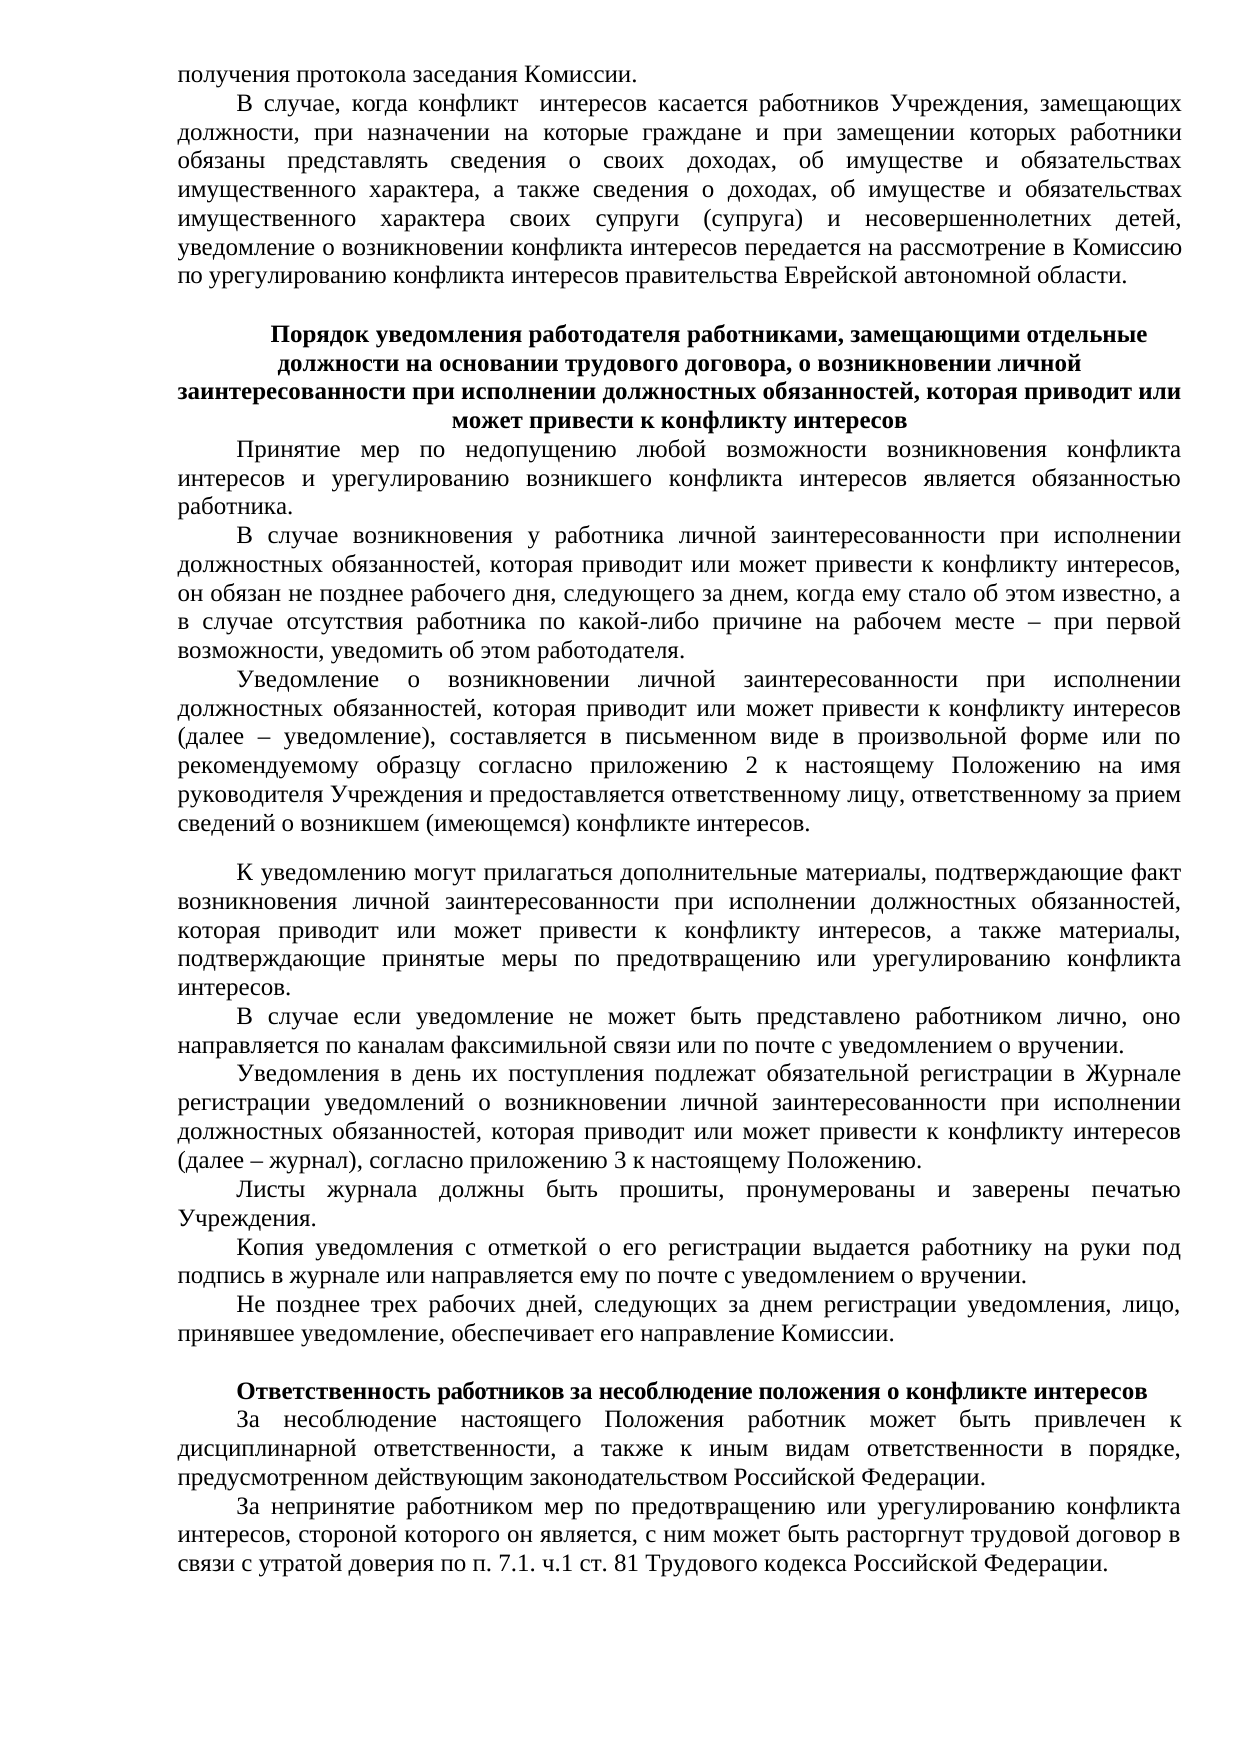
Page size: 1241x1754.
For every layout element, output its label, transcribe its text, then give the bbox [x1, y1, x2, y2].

list В случае если уведомление не может быть представлено работником лично, оно направляется по каналам факсимильной связи или по почте с уведомлением о вручении. [177, 1001, 1182, 1058]
text К уведомлению могут прилагаться дополнительные материалы, подтверждающие факт возникновения личной заинтересованности при исполнении должностных обязанностей, которая приводит или может привести к конфликту интересов, а также материалы, подтверждающие принятые меры по предотвращению или урегулированию конфликта интересов. [177, 857, 1182, 1001]
text В случае, когда конфликт интересов касается работников Учреждения, замещающих должности, при назначении на которые граждане и при замещении которых работники обязаны представлять сведения о своих доходах, об имуществе и обязательствах имущественного характера, а также сведения о доходах, об имуществе и обязательствах имущественного характера своих супруги (супруга) и несовершеннолетних детей, уведомление о возникновении конфликта интересов передается на рассмотрение в Комиссию по урегулированию конфликта интересов правительства Еврейской автономной области. [177, 88, 1182, 289]
list Копия уведомления с отметкой о его регистрации выдается работнику на руки под подпись в журнале или направляется ему по почте с уведомлением о вручении. [177, 1232, 1182, 1289]
list За несоблюдение настоящего Положения работник может быть привлечен к дисциплинарной ответственности, а также к иным видам ответственности в порядке, предусмотренном действующим законодательством Российской Федерации. [177, 1404, 1182, 1491]
list В случае возникновения у работника личной заинтересованности при исполнении должностных обязанностей, которая приводит или может привести к конфликту интересов, он обязан не позднее рабочего дня, следующего за днем, когда ему стало об этом известно, а в случае отсутствия работника по какой-либо причине на рабочем месте – при первой возможности, уведомить об этом работодателя. [177, 520, 1182, 664]
list Не позднее трех рабочих дней, следующих за днем регистрации уведомления, лицо, принявшее уведомление, обеспечивает его направление Комиссии. [177, 1289, 1182, 1347]
text За непринятие работником мер по предотвращению или урегулированию конфликта интересов, стороной которого он является, с ним может быть расторгнут трудовой договор в связи с утратой доверия по п. 7.1. ч.1 ст. 81 Трудового кодекса Российской Федерации. [177, 1491, 1182, 1577]
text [177, 59, 1182, 88]
list Принятие мер по недопущению любой возможности возникновения конфликта интересов и урегулированию возникшего конфликта интересов является обязанностью работника. [177, 434, 1182, 520]
text Ответственность работников за несоблюдение положения о конфликте интересов [177, 1376, 1182, 1404]
list Уведомление о возникновении личной заинтересованности при исполнении должностных обязанностей, которая приводит или может привести к конфликту интересов (далее – уведомление), составляется в письменном виде в произвольной форме или по рекомендуемому образцу согласно приложению 2 к настоящему Положению на имя руководителя Учреждения и предоставляется ответственному лицу, ответственному за прием сведений о возникшем (имеющемся) конфликте интересов. [177, 664, 1182, 836]
text Листы журнала должны быть прошиты, пронумерованы и заверены печатью Учреждения. [177, 1174, 1182, 1231]
list Уведомления в день их поступления подлежат обязательной регистрации в Журнале регистрации уведомлений о возникновении личной заинтересованности при исполнении должностных обязанностей, которая приводит или может привести к конфликту интересов (далее – журнал), согласно приложению 3 к настоящему Положению. [177, 1058, 1182, 1173]
text Порядок уведомления работодателя работниками, замещающими отдельные должности на основании трудового договора, о возникновении личной заинтересованности при исполнении должностных обязанностей, которая приводит или может привести к конфликту интересов [177, 319, 1182, 434]
